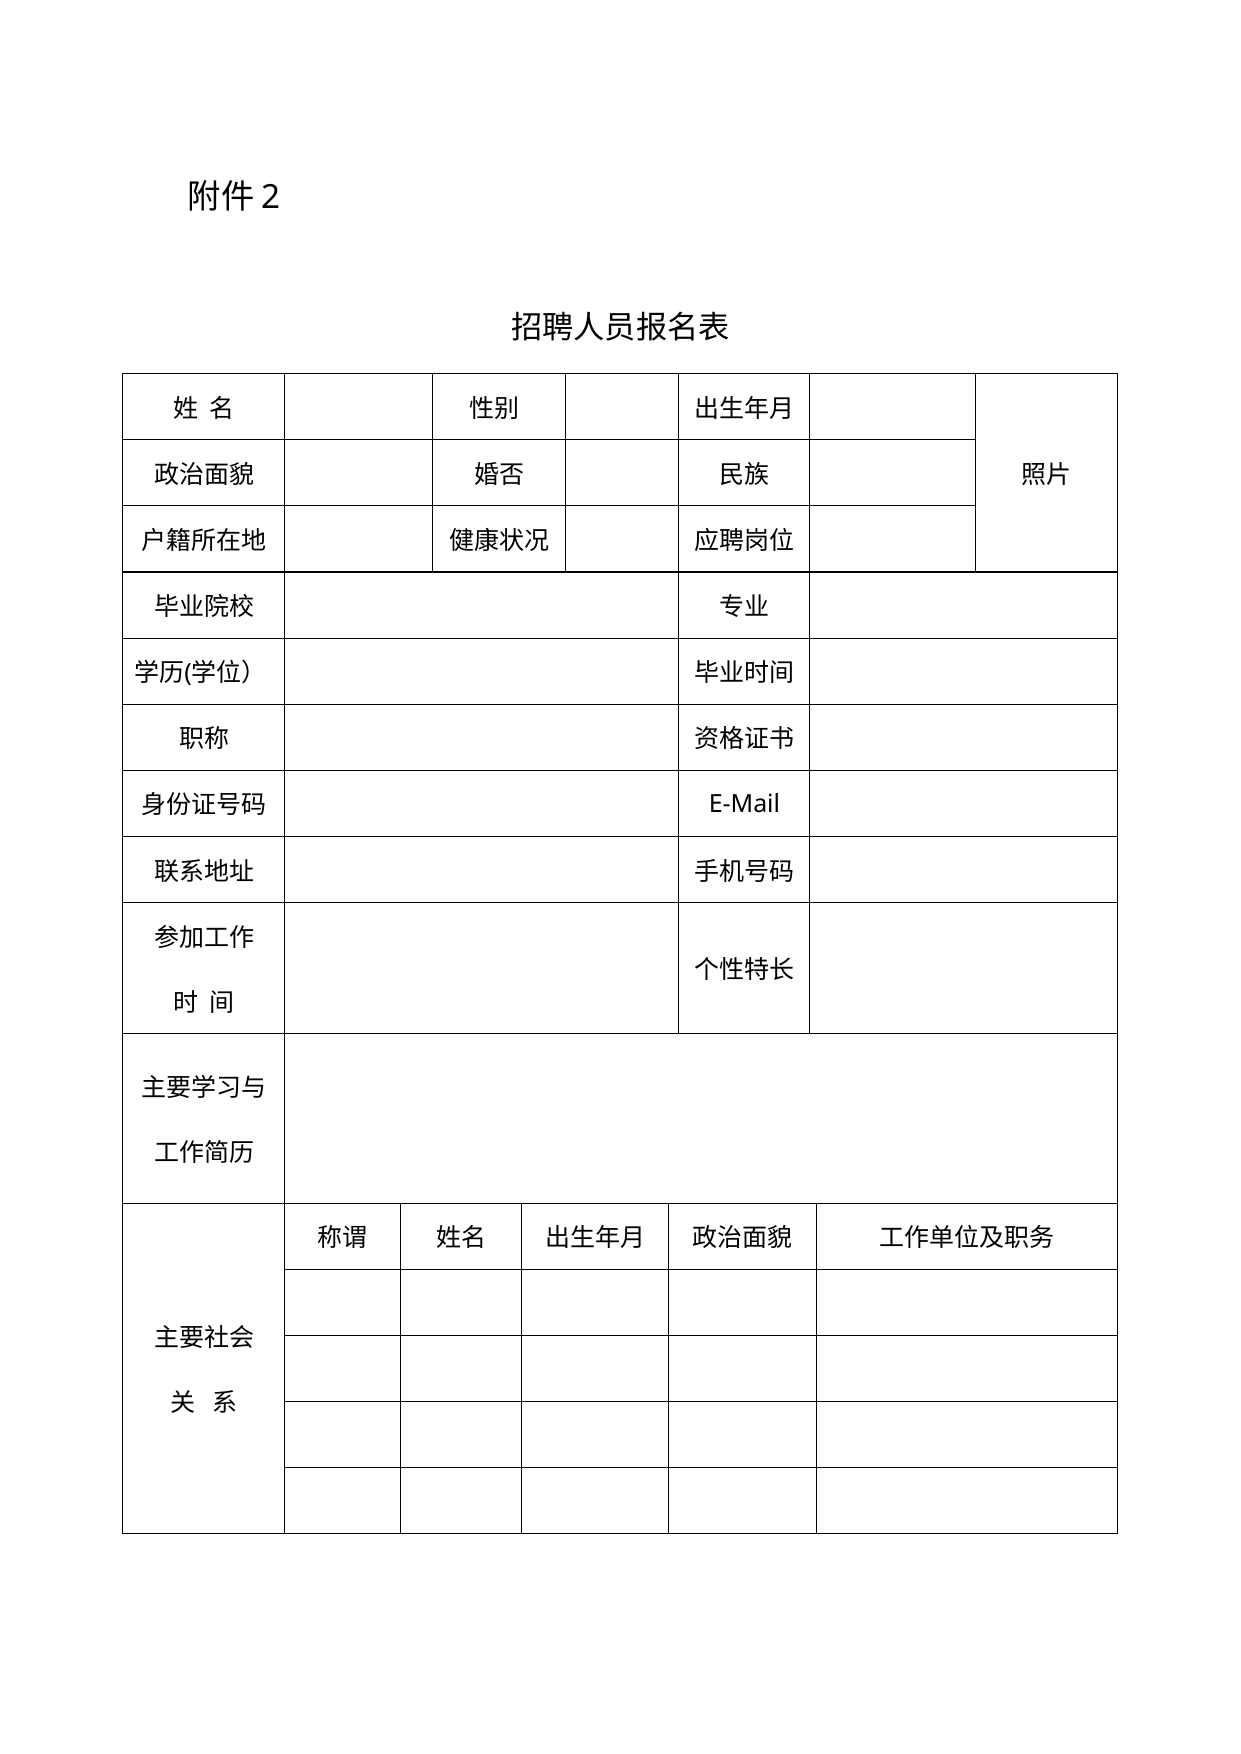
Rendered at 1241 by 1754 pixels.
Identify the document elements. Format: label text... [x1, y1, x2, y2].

table_cell [285, 1402, 400, 1467]
table_cell [566, 506, 678, 571]
table_header 照片 [976, 374, 1117, 571]
table_header 姓 名 [123, 374, 284, 439]
table_cell [810, 639, 1117, 703]
table_cell 婚否 [433, 440, 565, 505]
table_cell [810, 771, 1117, 836]
text 附件2 [187, 162, 1053, 227]
table_header 出生年月 [679, 374, 809, 439]
table_cell 政治面貌 [123, 440, 284, 505]
text 招聘人员报名表 [187, 292, 1053, 357]
table_cell [810, 573, 1117, 637]
table_cell 联系地址 [123, 837, 284, 902]
table_cell [285, 506, 432, 571]
table_cell [810, 440, 975, 505]
table_cell [817, 1270, 1117, 1334]
table_cell 主要学习与工作简历 [123, 1034, 284, 1202]
table_cell 身份证号码 [123, 771, 284, 836]
table_cell 健康状况 [433, 506, 565, 571]
table_cell E-Mail [679, 771, 809, 836]
table_cell 户籍所在地 [123, 506, 284, 571]
table_cell [285, 639, 678, 703]
table_header [566, 374, 678, 439]
table_cell [810, 903, 1117, 1033]
table_cell [522, 1402, 668, 1467]
table_cell [522, 1468, 668, 1533]
table_cell 个性特长 [679, 903, 809, 1033]
table_cell [285, 1270, 400, 1334]
table_cell [669, 1468, 816, 1533]
table_cell 称谓 [285, 1204, 400, 1268]
table_cell [401, 1468, 521, 1533]
table_cell 手机号码 [679, 837, 809, 902]
table_cell [285, 440, 432, 505]
table_cell [285, 705, 678, 769]
table_cell 主要社会 关 系 [123, 1204, 284, 1533]
table_header [810, 374, 975, 439]
table_cell 工作单位及职务 [817, 1204, 1117, 1268]
table_cell 参加工作 时 间 [123, 903, 284, 1033]
table_cell [817, 1336, 1117, 1401]
table_cell 出生年月 [522, 1204, 668, 1268]
table_cell [401, 1402, 521, 1467]
table_cell [285, 903, 678, 1033]
table_header 性别 [433, 374, 565, 439]
table_cell [522, 1270, 668, 1334]
table_cell [810, 506, 975, 571]
table_cell [285, 1468, 400, 1533]
table_cell [285, 1034, 1117, 1202]
table_cell 应聘岗位 [679, 506, 809, 571]
table_cell [669, 1402, 816, 1467]
table_cell [566, 440, 678, 505]
table_cell [285, 837, 678, 902]
table_cell [285, 1336, 400, 1401]
table_cell [285, 573, 678, 637]
table_cell [401, 1336, 521, 1401]
table_cell [669, 1270, 816, 1334]
table_cell [522, 1336, 668, 1401]
table_cell 政治面貌 [669, 1204, 816, 1268]
table_cell [817, 1468, 1117, 1533]
table_cell [810, 705, 1117, 769]
table_cell 职称 [123, 705, 284, 769]
table_cell [669, 1336, 816, 1401]
table_cell [817, 1402, 1117, 1467]
table_header [285, 374, 432, 439]
table_cell 姓名 [401, 1204, 521, 1268]
table_cell [810, 837, 1117, 902]
table_cell 学历(学位） [123, 639, 284, 703]
table_cell 专业 [679, 573, 809, 637]
table_cell 毕业院校 [123, 573, 284, 637]
table_cell [285, 771, 678, 836]
table_cell 毕业时间 [679, 639, 809, 703]
table_cell 民族 [679, 440, 809, 505]
table_cell 资格证书 [679, 705, 809, 769]
table_cell [401, 1270, 521, 1334]
